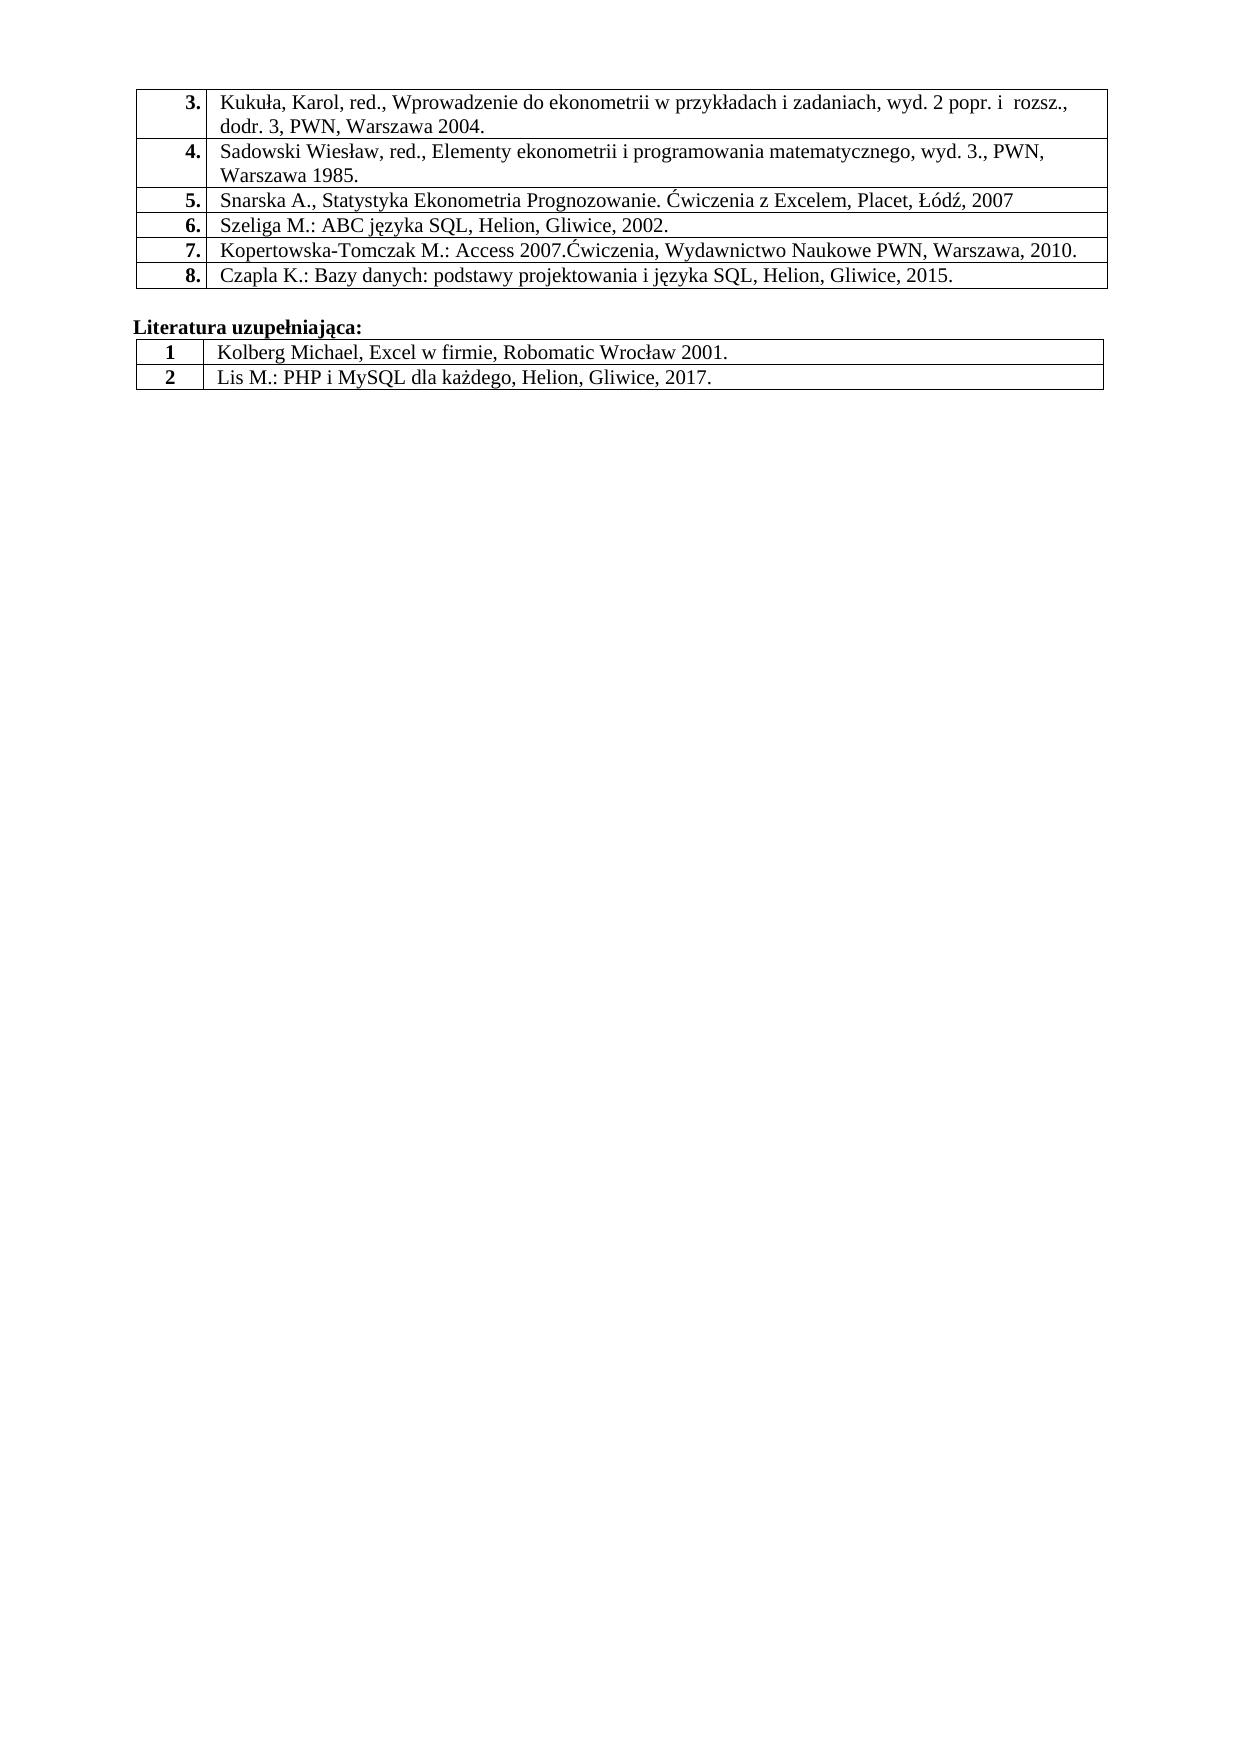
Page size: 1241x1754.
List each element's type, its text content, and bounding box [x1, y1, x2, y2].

table_cell [137, 139, 206, 187]
table_cell Szeliga M.: ABC języka SQL, Helion, Gliwice, 2002. [207, 213, 1107, 237]
table_cell [137, 263, 206, 287]
table_header 1 [137, 340, 203, 364]
table_cell Lis M.: PHP i MySQL dla każdego, Helion, Gliwice, 2017. [204, 365, 1103, 389]
table_cell [137, 90, 206, 138]
table_cell Sadowski Wiesław, red., Elementy ekonometrii i programowania matematycznego, wyd. 3., PWN, Warszawa 1985. [207, 139, 1107, 187]
table_cell [137, 213, 206, 237]
table_cell Czapla K.: Bazy danych: podstawy projektowania i języka SQL, Helion, Gliwice, 2015. [207, 263, 1107, 287]
table_cell Snarska A., Statystyka Ekonometria Prognozowanie. Ćwiczenia z Excelem, Placet, Łódź, 2007 [207, 188, 1107, 212]
table_cell 2 [137, 365, 203, 389]
table_cell [137, 238, 206, 262]
text Literatura uzupełniająca: [133, 315, 1092, 339]
table_header Kolberg Michael, Excel w firmie, Robomatic Wrocław 2001. [204, 340, 1103, 364]
table_cell [137, 188, 206, 212]
table_cell Kopertowska-Tomczak M.: Access 2007.Ćwiczenia, Wydawnictwo Naukowe PWN, Warszawa, 2010. [207, 238, 1107, 262]
table_cell Kukuła, Karol, red., Wprowadzenie do ekonometrii w przykładach i zadaniach, wyd. 2 popr. i rozsz., dodr. 3, PWN, Warszawa 2004. [207, 90, 1107, 138]
